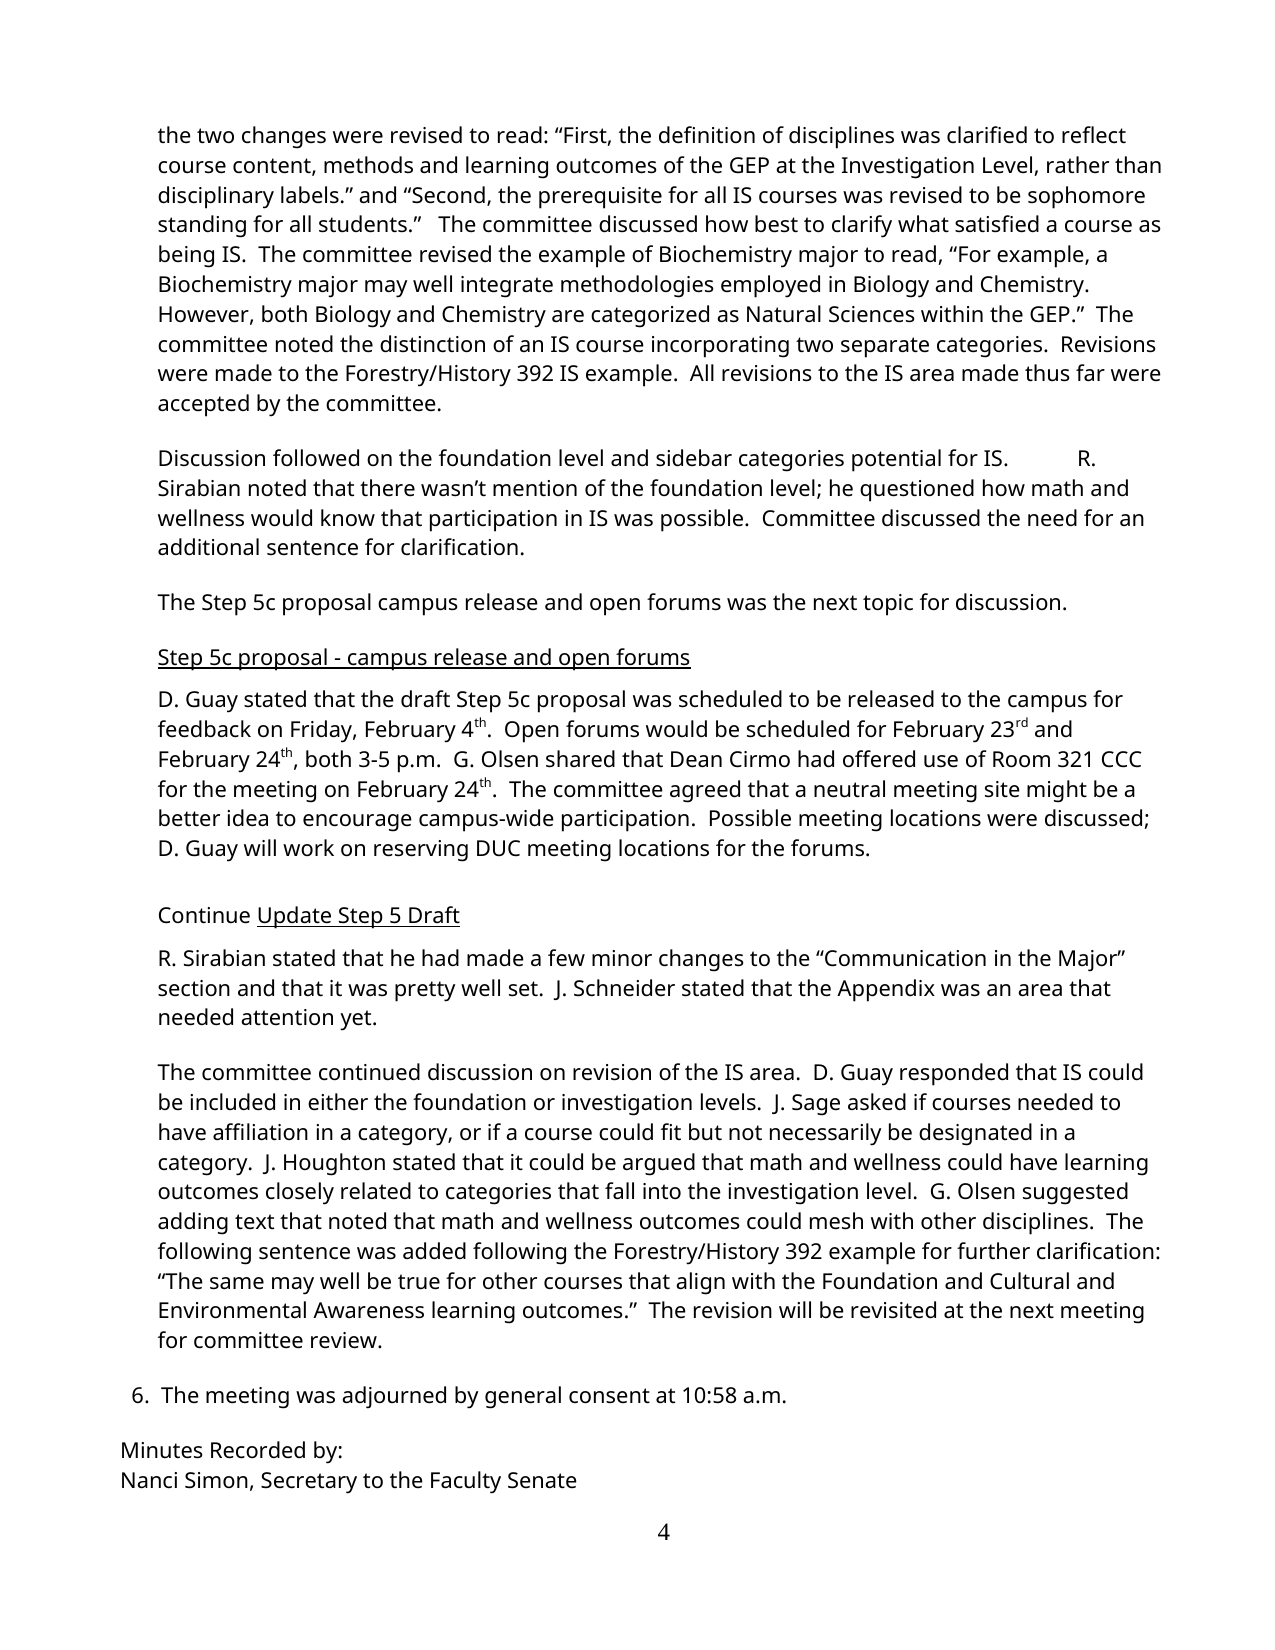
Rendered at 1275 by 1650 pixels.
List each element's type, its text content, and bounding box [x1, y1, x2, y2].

text The Step 5c proposal campus release and open forums was the next topic for discussion. [157, 587, 1170, 617]
text Discussion followed on the foundation level and sidebar categories potential for IS. R. Sirabian noted that there wasn’t mention of the foundation level; he questioned how math and wellness would know that participation in IS was possible. Committee discussed the need for an additional sentence for clarification. [157, 443, 1170, 562]
text 6. The meeting was adjourned by general consent at 10:58 a.m. [120, 1380, 1170, 1410]
text R. Sirabian stated that he had made a few minor changes to the “Communication in the Major” section and that it was pretty well set. J. Schneider stated that the Appendix was an area that needed attention yet. [157, 943, 1170, 1032]
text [120, 120, 1170, 418]
text D. Guay stated that the draft Step 5c proposal was scheduled to be released to the campus for feedback on Friday, February 4th. Open forums would be scheduled for February 23rd and February 24th, both 3-5 p.m. G. Olsen shared that Dean Cirmo had offered use of Room 321 CCC for the meeting on February 24th. The committee agreed that a neutral meeting site might be a better idea to encourage campus-wide participation. Possible meeting locations were discussed; D. Guay will work on reserving DUC meeting locations for the forums. [157, 684, 1170, 863]
text Nanci Simon, Secretary to the Faculty Senate [120, 1464, 1170, 1494]
text Minutes Recorded by: [120, 1435, 1170, 1464]
text Step 5c proposal - campus release and open forums [157, 642, 1170, 672]
text Continue Update Step 5 Draft [157, 900, 1170, 930]
text The committee continued discussion on revision of the IS area. D. Guay responded that IS could be included in either the foundation or investigation levels. J. Sage asked if courses needed to have affiliation in a category, or if a course could fit but not necessarily be designated in a category. J. Houghton stated that it could be argued that math and wellness could have learning outcomes closely related to categories that fall into the investigation level. G. Olsen suggested adding text that noted that math and wellness outcomes could mesh with other disciplines. The following sentence was added following the Forestry/History 392 example for further clarification: “The same may well be true for other courses that align with the Foundation and Cultural and Environmental Awareness learning outcomes.” The revision will be revisited at the next meeting for committee review. [157, 1057, 1170, 1355]
